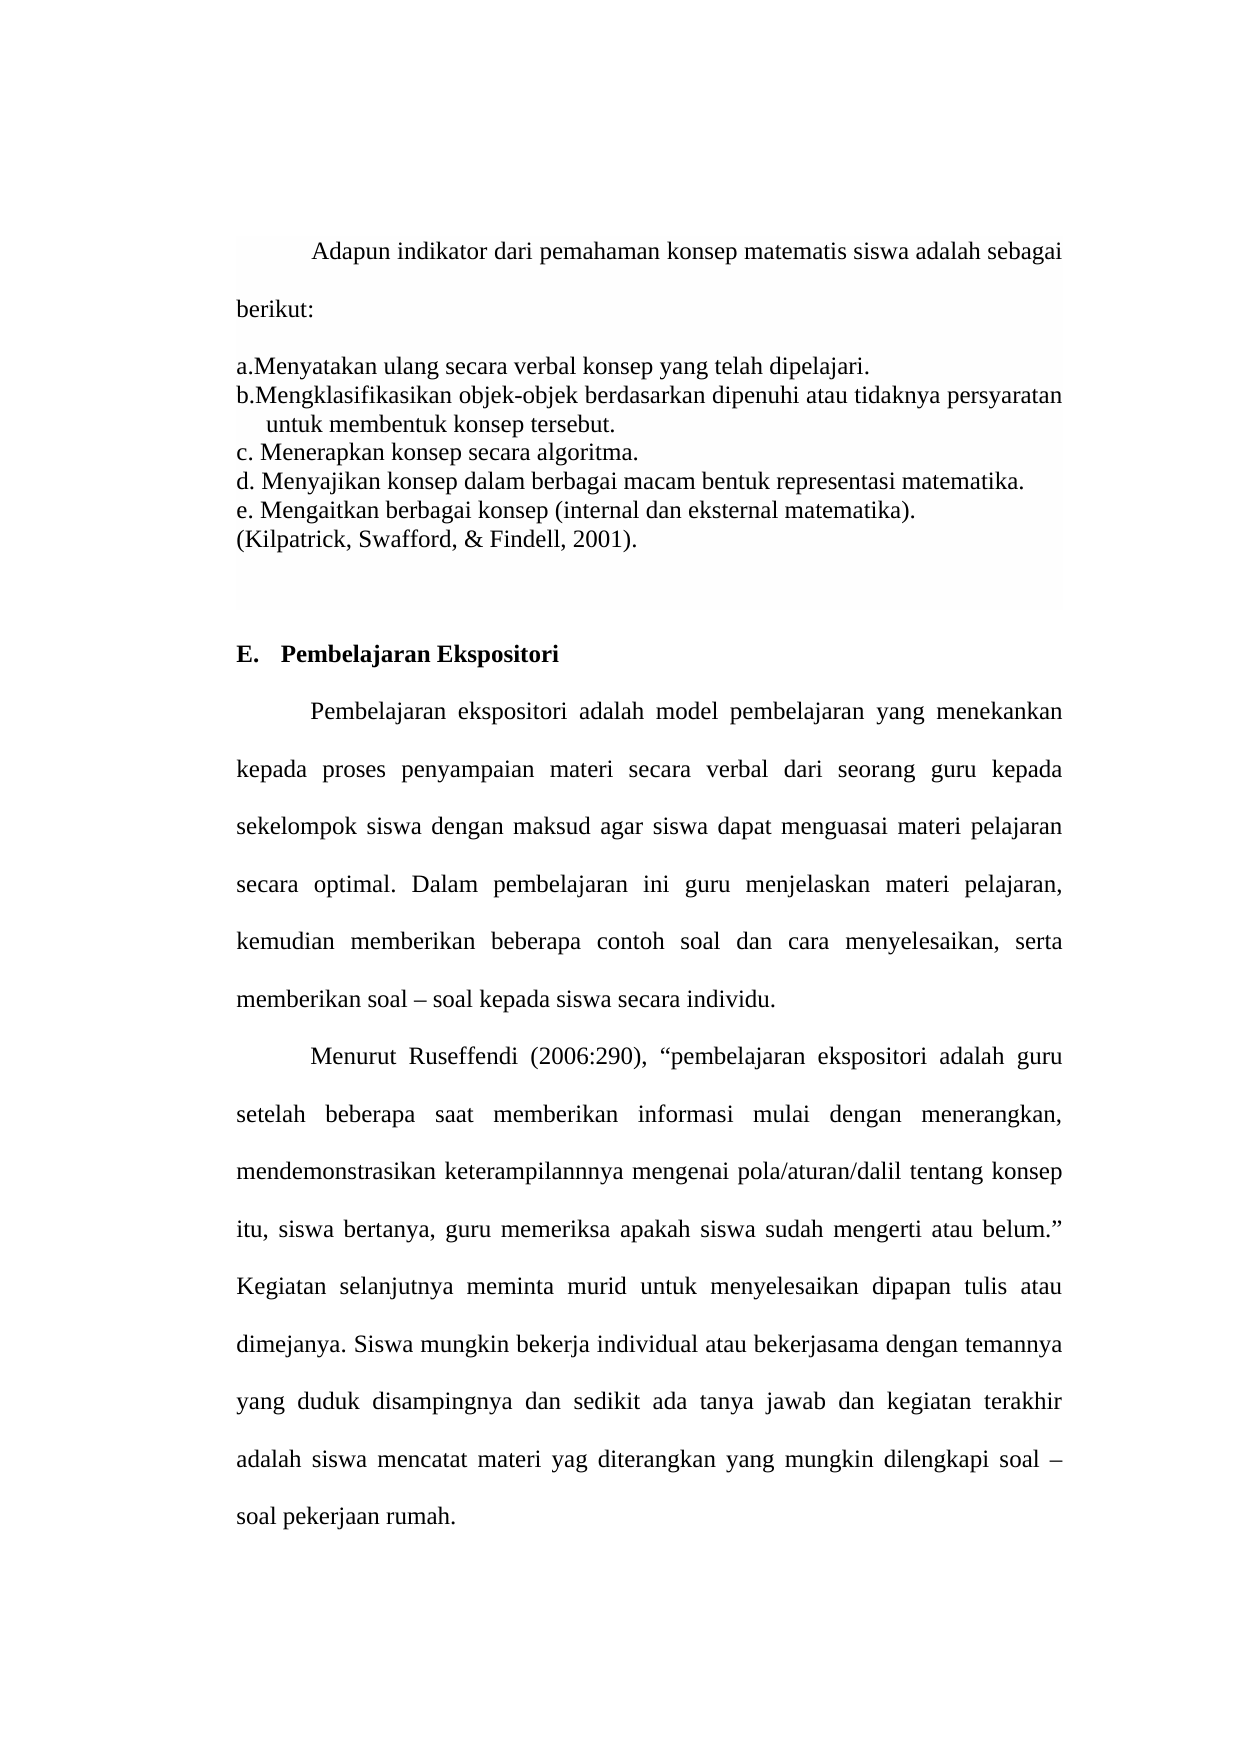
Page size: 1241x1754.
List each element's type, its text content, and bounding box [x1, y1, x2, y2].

list b.Mengklasifikasikan objek-objek berdasarkan dipenuhi atau tidaknya persyaratan untuk membentuk konsep tersebut. [236, 380, 1063, 437]
list (Kilpatrick, Swafford, & Findell, 2001). [236, 524, 1063, 552]
list a.Menyatakan ulang secara verbal konsep yang telah dipelajari. [236, 351, 1063, 380]
list Pembelajaran ekspositori adalah model pembelajaran yang menekankan kepada proses penyampaian materi secara verbal dari seorang guru kepada sekelompok siswa dengan maksud agar siswa dapat menguasai materi pelajaran secara optimal. Dalam pembelajaran ini guru menjelaskan materi pelajaran, kemudian memberikan beberapa contoh soal dan cara menyelesaikan, serta memberikan soal – soal kepada siswa secara individu. [236, 696, 1063, 1012]
list c. Menerapkan konsep secara algoritma. [236, 437, 1063, 466]
list Adapun indikator dari pemahaman konsep matematis siswa adalah sebagai berikut: [236, 236, 1063, 322]
list d. Menyajikan konsep dalam berbagai macam bentuk representasi matematika. [236, 466, 1063, 495]
list Menurut Ruseffendi (2006:290), “pembelajaran ekspositori adalah guru setelah beberapa saat memberikan informasi mulai dengan menerangkan, mendemonstrasikan keterampilannnya mengenai pola/aturan/dalil tentang konsep itu, siswa bertanya, guru memeriksa apakah siswa sudah mengerti atau belum.” Kegiatan selanjutnya meminta murid untuk menyelesaikan dipapan tulis atau dimejanya. Siswa mungkin bekerja individual atau bekerjasama dengan temannya yang duduk disampingnya dan sedikit ada tanya jawab dan kegiatan terakhir adalah siswa mencatat materi yag diterangkan yang mungkin dilengkapi soal – soal pekerjaan rumah. [236, 1041, 1063, 1530]
list e. Mengaitkan berbagai konsep (internal dan eksternal matematika). [236, 495, 1063, 524]
list Pembelajaran Ekspositori [236, 639, 1063, 667]
